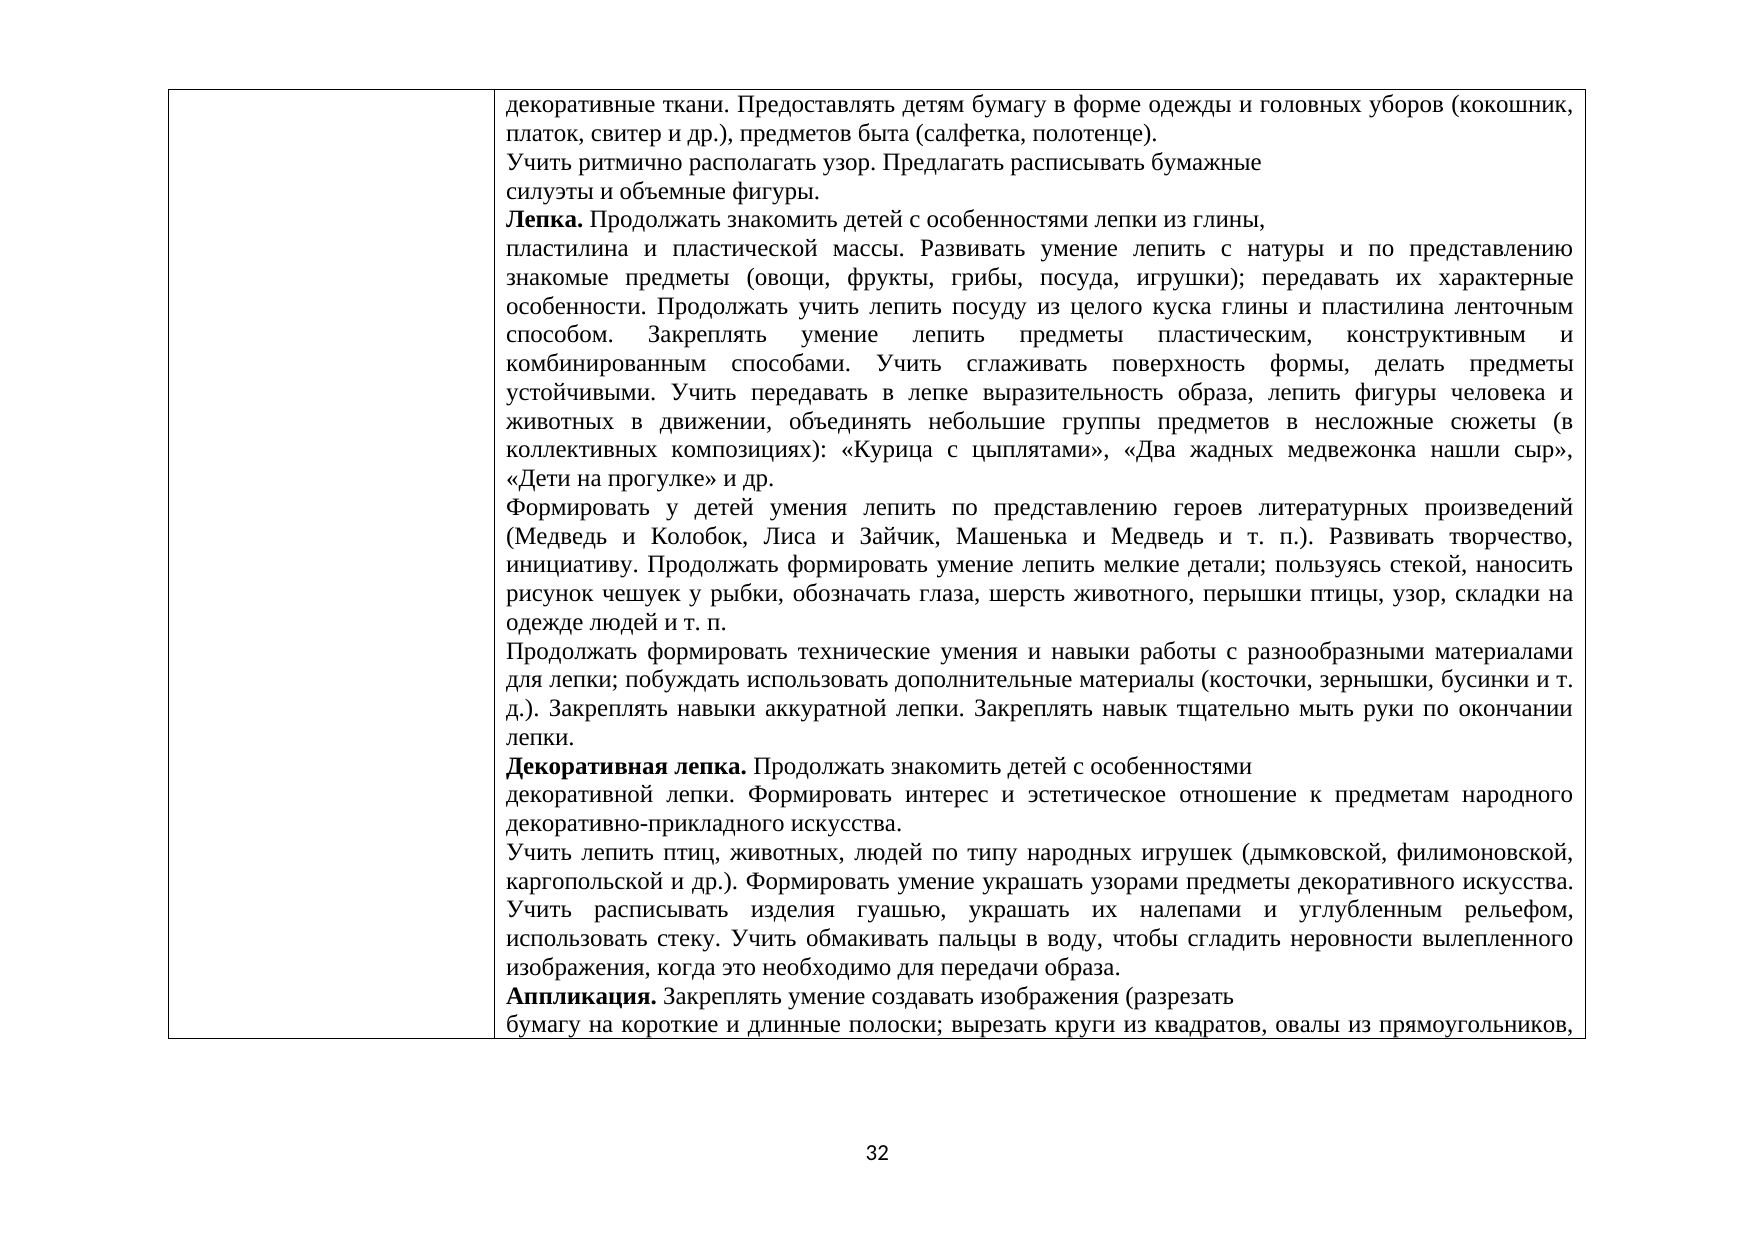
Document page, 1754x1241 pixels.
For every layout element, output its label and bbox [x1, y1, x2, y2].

table_cell [169, 90, 494, 1038]
table_cell [495, 90, 1585, 1038]
